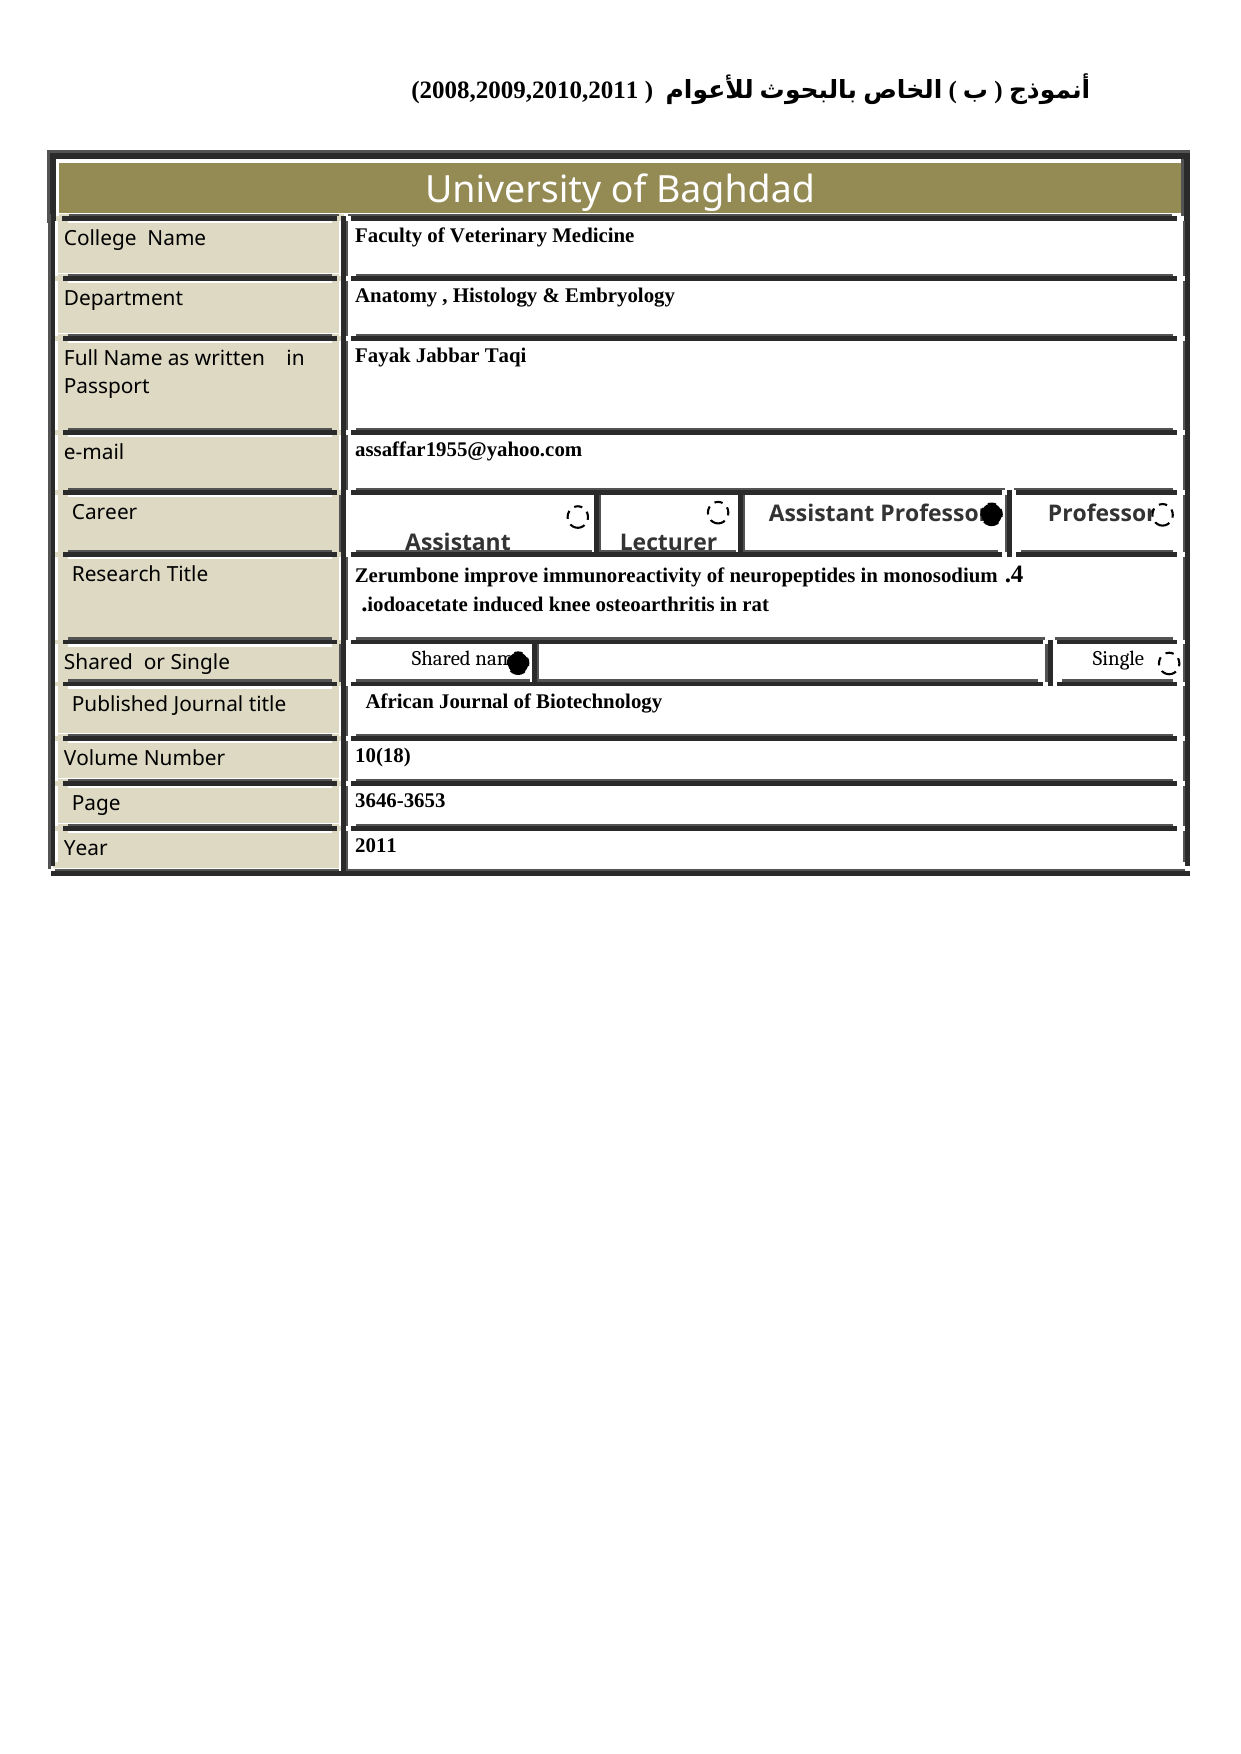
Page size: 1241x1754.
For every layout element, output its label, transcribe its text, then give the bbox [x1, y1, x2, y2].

table_cell Full Name as written in Passport [55, 334, 341, 428]
table_cell [539, 637, 1050, 679]
table_cell Lecturer [601, 497, 736, 550]
table_cell Shared name [346, 637, 530, 679]
table_cell Year [53, 824, 341, 868]
table_cell assaffar1955@yahoo.com [346, 428, 1185, 488]
table_cell Shared or Single [55, 637, 341, 679]
table_header University of Baghdad [59, 163, 1181, 213]
table_cell Assistant Lecturer [346, 488, 592, 550]
table_cell African Journal of Biotechnology [346, 679, 1185, 733]
table_cell 2011 [346, 824, 1187, 868]
table_cell 10(18) [346, 734, 1185, 778]
table_cell Single [1050, 637, 1185, 679]
table_cell Published Journal title [55, 679, 341, 733]
table_cell e-mail [55, 428, 341, 488]
table_cell Department [55, 274, 341, 333]
table_cell Professor [1009, 488, 1185, 550]
table_cell Volume Number [55, 734, 341, 778]
table_cell College Name [56, 214, 344, 273]
table_cell 3646-3653 [346, 779, 1185, 823]
table_cell Faculty of Veterinary Medicine [344, 214, 1184, 273]
table_cell Research Title [55, 550, 341, 637]
table_cell Fayak Jabbar Taqi [346, 334, 1185, 428]
table_cell 4. Zerumbone improve immunoreactivity of neuropeptides in monosodium iodoacetate induced knee osteoarthritis in rat. [346, 550, 1185, 637]
table_cell Page [55, 779, 341, 823]
table_cell Assistant Professor [745, 488, 1009, 550]
table_cell Career [55, 488, 341, 550]
table_cell Anatomy , Histology & Embryology [346, 274, 1185, 333]
